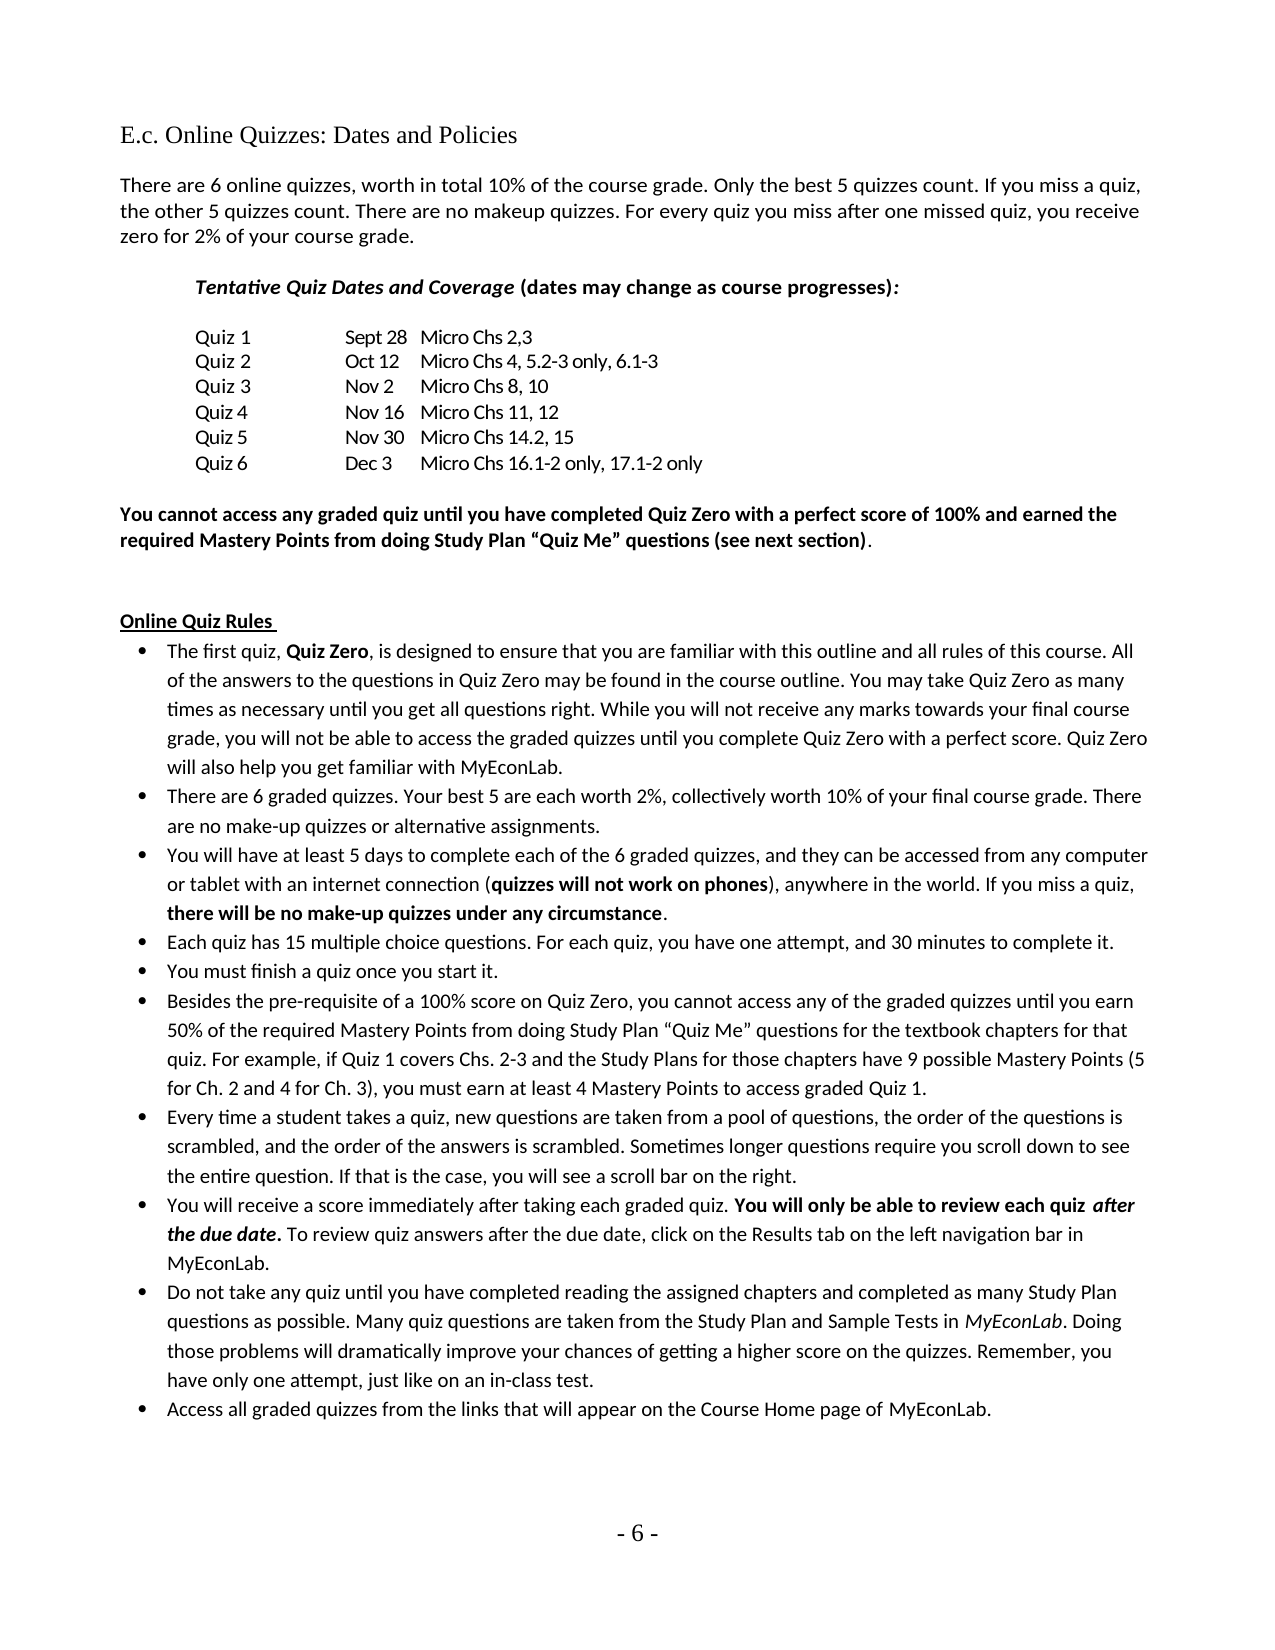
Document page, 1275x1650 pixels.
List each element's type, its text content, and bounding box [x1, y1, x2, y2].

text Quiz 3 Nov 2 Micro Chs 8, 10 [195, 373, 1155, 399]
text Quiz 4 Nov 16 Micro Chs 11, 12 [195, 399, 1155, 424]
text Quiz 5 Nov 30 Micro Chs 14.2, 15 Quiz 6 Dec 3 Micro Chs 16.1-2 only, 17.1-2 only [195, 424, 1155, 476]
list Every time a student takes a quiz, new questions are taken from a pool of questions, the order of the questions is scrambled, and the order of the answers is scrambled. Sometimes longer questions require you scroll down to see the entire question. If that is the case, you will see a scroll bar on the right. [139, 1104, 1155, 1188]
list You must finish a quiz once you start it. [139, 959, 1155, 984]
list There are 6 graded quizzes. Your best 5 are each worth 2%, collectively worth 10% of your final course grade. There are no make-up quizzes or alternative assignments. [139, 784, 1155, 838]
list You will have at least 5 days to complete each of the 6 graded quizzes, and they can be accessed from any computer or tablet with an internet connection (quizzes will not work on phones), anywhere in the world. If you miss a quiz, there will be no make-up quizzes under any circumstance. [139, 842, 1155, 926]
list Besides the pre-requisite of a 100% score on Quiz Zero, you cannot access any of the graded quizzes until you earn 50% of the required Mastery Points from doing Study Plan “Quiz Me” questions for the textbook chapters for that quiz. For example, if Quiz 1 covers Chs. 2-3 and the Study Plans for those chapters have 9 possible Mastery Points (5 for Ch. 2 and 4 for Ch. 3), you must earn at least 4 Mastery Points to access graded Quiz 1. [139, 988, 1155, 1101]
subtitle Online Quiz Rules [120, 609, 1155, 634]
subtitle Tentative Quiz Dates and Coverage (dates may change as course progresses): [195, 274, 1155, 300]
text E.c. Online Quizzes: Dates and Policies [120, 120, 1155, 149]
list Access all graded quizzes from the links that will appear on the Course Home page of MyEconLab. [139, 1396, 1155, 1422]
list Each quiz has 15 multiple choice questions. For each quiz, you have one attempt, and 30 minutes to complete it. [139, 929, 1155, 955]
subtitle There are 6 online quizzes, worth in total 10% of the course grade. Only the best 5 quizzes count. If you miss a quiz, the other 5 quizzes count. There are no makeup quizzes. For every quiz you miss after one missed quiz, you receive zero for 2% of your course grade. [120, 173, 1155, 249]
text Quiz 1 Sept 28 Micro Chs 2,3 [195, 325, 1155, 349]
list The first quiz, Quiz Zero, is designed to ensure that you are familiar with this outline and all rules of this course. All of the answers to the questions in Quiz Zero may be found in the course outline. You may take Quiz Zero as many times as necessary until you get all questions right. While you will not receive any marks towards your final course grade, you will not be able to access the graded quizzes until you complete Quiz Zero with a perfect score. Quiz Zero will also help you get familiar with MyEconLab. [139, 638, 1155, 780]
list You will receive a score immediately after taking each graded quiz. You will only be able to review each quiz after the due date. To review quiz answers after the due date, click on the Results tab on the left navigation bar in MyEconLab. [139, 1192, 1155, 1276]
list Do not take any quiz until you have completed reading the assigned chapters and completed as many Study Plan questions as possible. Many quiz questions are taken from the Study Plan and Sample Tests in MyEconLab. Doing those problems will dramatically improve your chances of getting a higher score on the quizzes. Remember, you have only one attempt, just like on an in-class test. [139, 1279, 1155, 1392]
text You cannot access any graded quiz until you have completed Quiz Zero with a perfect score of 100% and earned the required Mastery Points from doing Study Plan “Quiz Me” questions (see next section). [120, 501, 1155, 552]
text Quiz 2 Oct 12 Micro Chs 4, 5.2-3 only, 6.1-3 [195, 349, 1155, 373]
